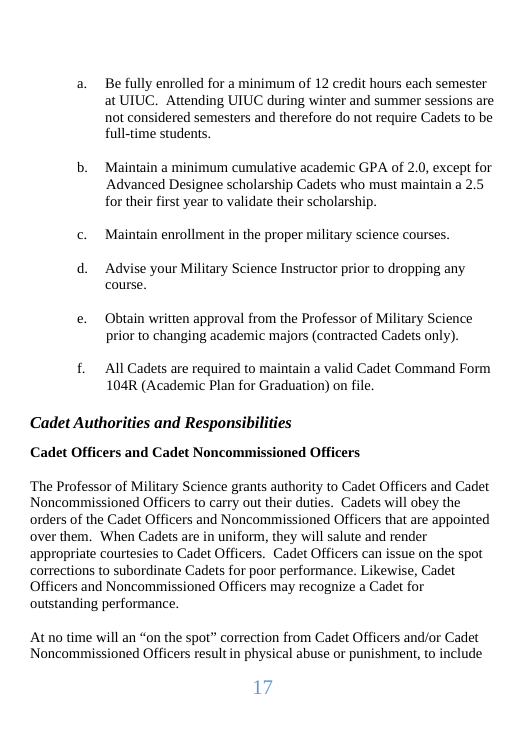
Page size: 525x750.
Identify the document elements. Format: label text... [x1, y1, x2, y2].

text c. Maintain enrollment in the proper military science courses. [77, 226, 495, 243]
text Cadet Officers and Cadet Noncommissioned Officers [30, 444, 495, 461]
list Be fully enrolled for a minimum of 12 credit hours each semester at UIUC. Attending UIUC during winter and summer sessions are not considered semesters and therefore do not require Cadets to be full-time students. [77, 75, 495, 142]
text Advanced Designee scholarship Cadets who must maintain a 2.5 for their first year to validate their scholarship. [77, 176, 495, 209]
text f. All Cadets are required to maintain a valid Cadet Command Form [77, 360, 495, 377]
text Cadet Authorities and Responsibilities [30, 413, 495, 432]
text The Professor of Military Science grants authority to Cadet Officers and Cadet Noncommissioned Officers to carry out their duties. Cadets will obey the orders of the Cadet Officers and Noncommissioned Officers that are appointed over them. When Cadets are in uniform, they will salute and render appropriate courtesies to Cadet Officers. Cadet Officers can issue on the spot corrections to subordinate Cadets for poor performance. Likewise, Cadet Officers and Noncommissioned Officers may recognize a Cadet for outstanding performance. [30, 477, 495, 612]
text prior to changing academic majors (contracted Cadets only). [77, 327, 495, 343]
text d. Advise your Military Science Instructor prior to dropping any course. [77, 259, 495, 293]
text b. Maintain a minimum cumulative academic GPA of 2.0, except for [77, 159, 495, 176]
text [30, 628, 495, 662]
text e. Obtain written approval from the Professor of Military Science [77, 310, 495, 327]
text 104R (Academic Plan for Graduation) on file. [77, 377, 495, 394]
